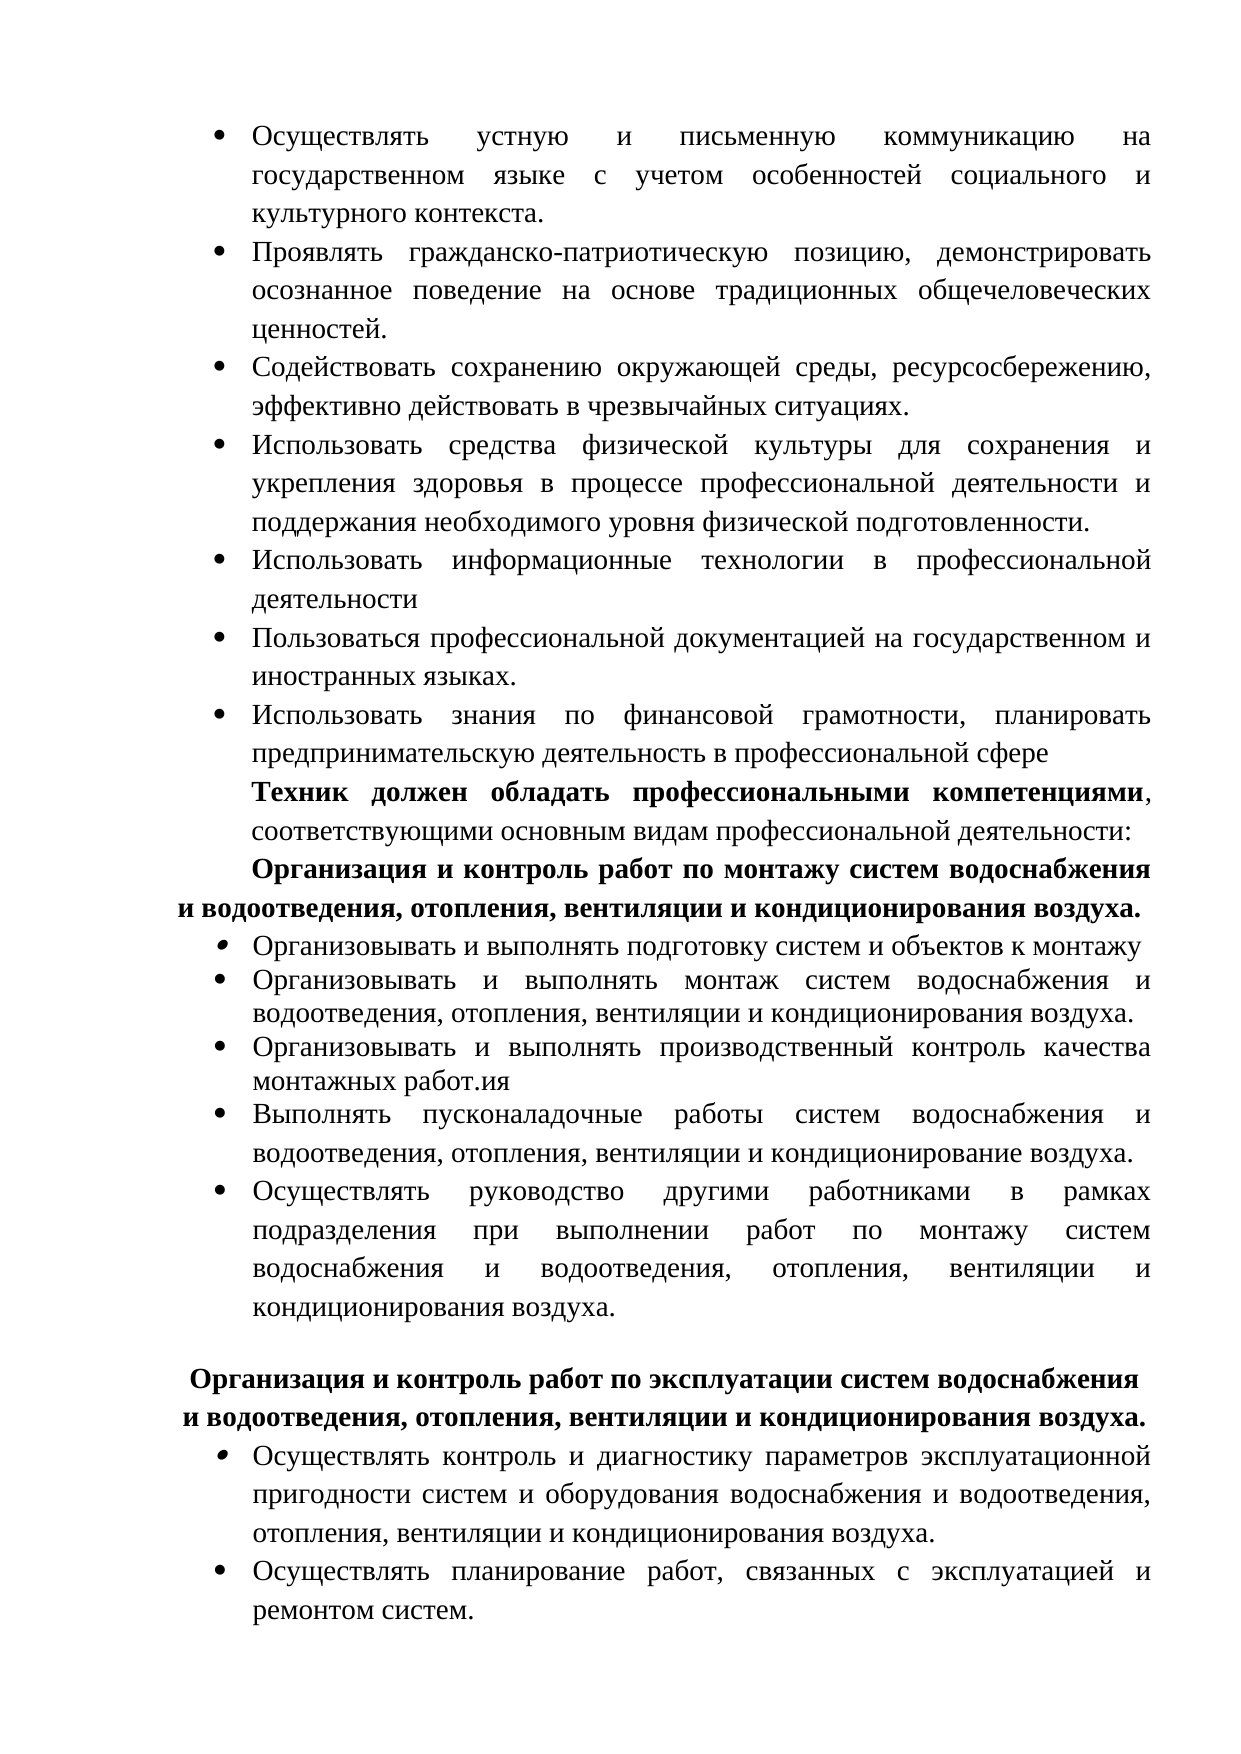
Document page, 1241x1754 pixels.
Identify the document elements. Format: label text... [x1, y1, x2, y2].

list Использовать знания по финансовой грамотности, планировать предпринимательскую деятельность в профессиональной сфере [214, 697, 1152, 769]
list Пользоваться профессиональной документацией на государственном и иностранных языках. [214, 620, 1152, 692]
text Организация и контроль работ по эксплуатации систем водоснабжения и водоотведения, отопления, вентиляции и кондиционирования воздуха. [177, 1361, 1152, 1433]
list Содействовать сохранению окружающей среды, ресурсосбережению, эффективно действовать в чрезвычайных ситуациях. [214, 349, 1152, 422]
list Осуществлять контроль и диагностику параметров эксплуатационной пригодности систем и оборудования водоснабжения и водоотведения, отопления, вентиляции и кондиционирования воздуха. [215, 1438, 1152, 1548]
list Организовывать и выполнять подготовку систем и объектов к монтажу [215, 928, 1152, 962]
list Осуществлять устную и письменную коммуникацию на государственном языке с учетом особенностей социального и культурного контекста. [214, 118, 1152, 229]
list Проявлять гражданско-патриотическую позицию, демонстрировать осознанное поведение на основе традиционных общечеловеческих ценностей. [214, 234, 1152, 344]
list Использовать информационные технологии в профессиональной деятельности [214, 542, 1152, 615]
list Выполнять пусконаладочные работы систем водоснабжения и водоотведения, отопления, вентиляции и кондиционирование воздуха. [215, 1096, 1152, 1168]
list Организовывать и выполнять производственный контроль качества монтажных работ.ия [215, 1029, 1152, 1096]
list Техник должен обладать профессиональными компетенциями, соответствующими основным видам профессиональной деятельности: [251, 774, 1152, 846]
list Организовывать и выполнять монтаж систем водоснабжения и водоотведения, отопления, вентиляции и кондиционирования воздуха. [215, 962, 1152, 1029]
text Организация и контроль работ по монтажу систем водоснабжения и водоотведения, отопления, вентиляции и кондиционирования воздуха. [177, 851, 1152, 923]
list Осуществлять руководство другими работниками в рамках подразделения при выполнении работ по монтажу систем водоснабжения и водоотведения, отопления, вентиляции и кондиционирования воздуха. [215, 1173, 1152, 1323]
list Осуществлять планирование работ, связанных с эксплуатацией и ремонтом систем. [215, 1553, 1152, 1626]
list Использовать средства физической культуры для сохранения и укрепления здоровья в процессе профессиональной деятельности и поддержания необходимого уровня физической подготовленности. [214, 427, 1152, 537]
